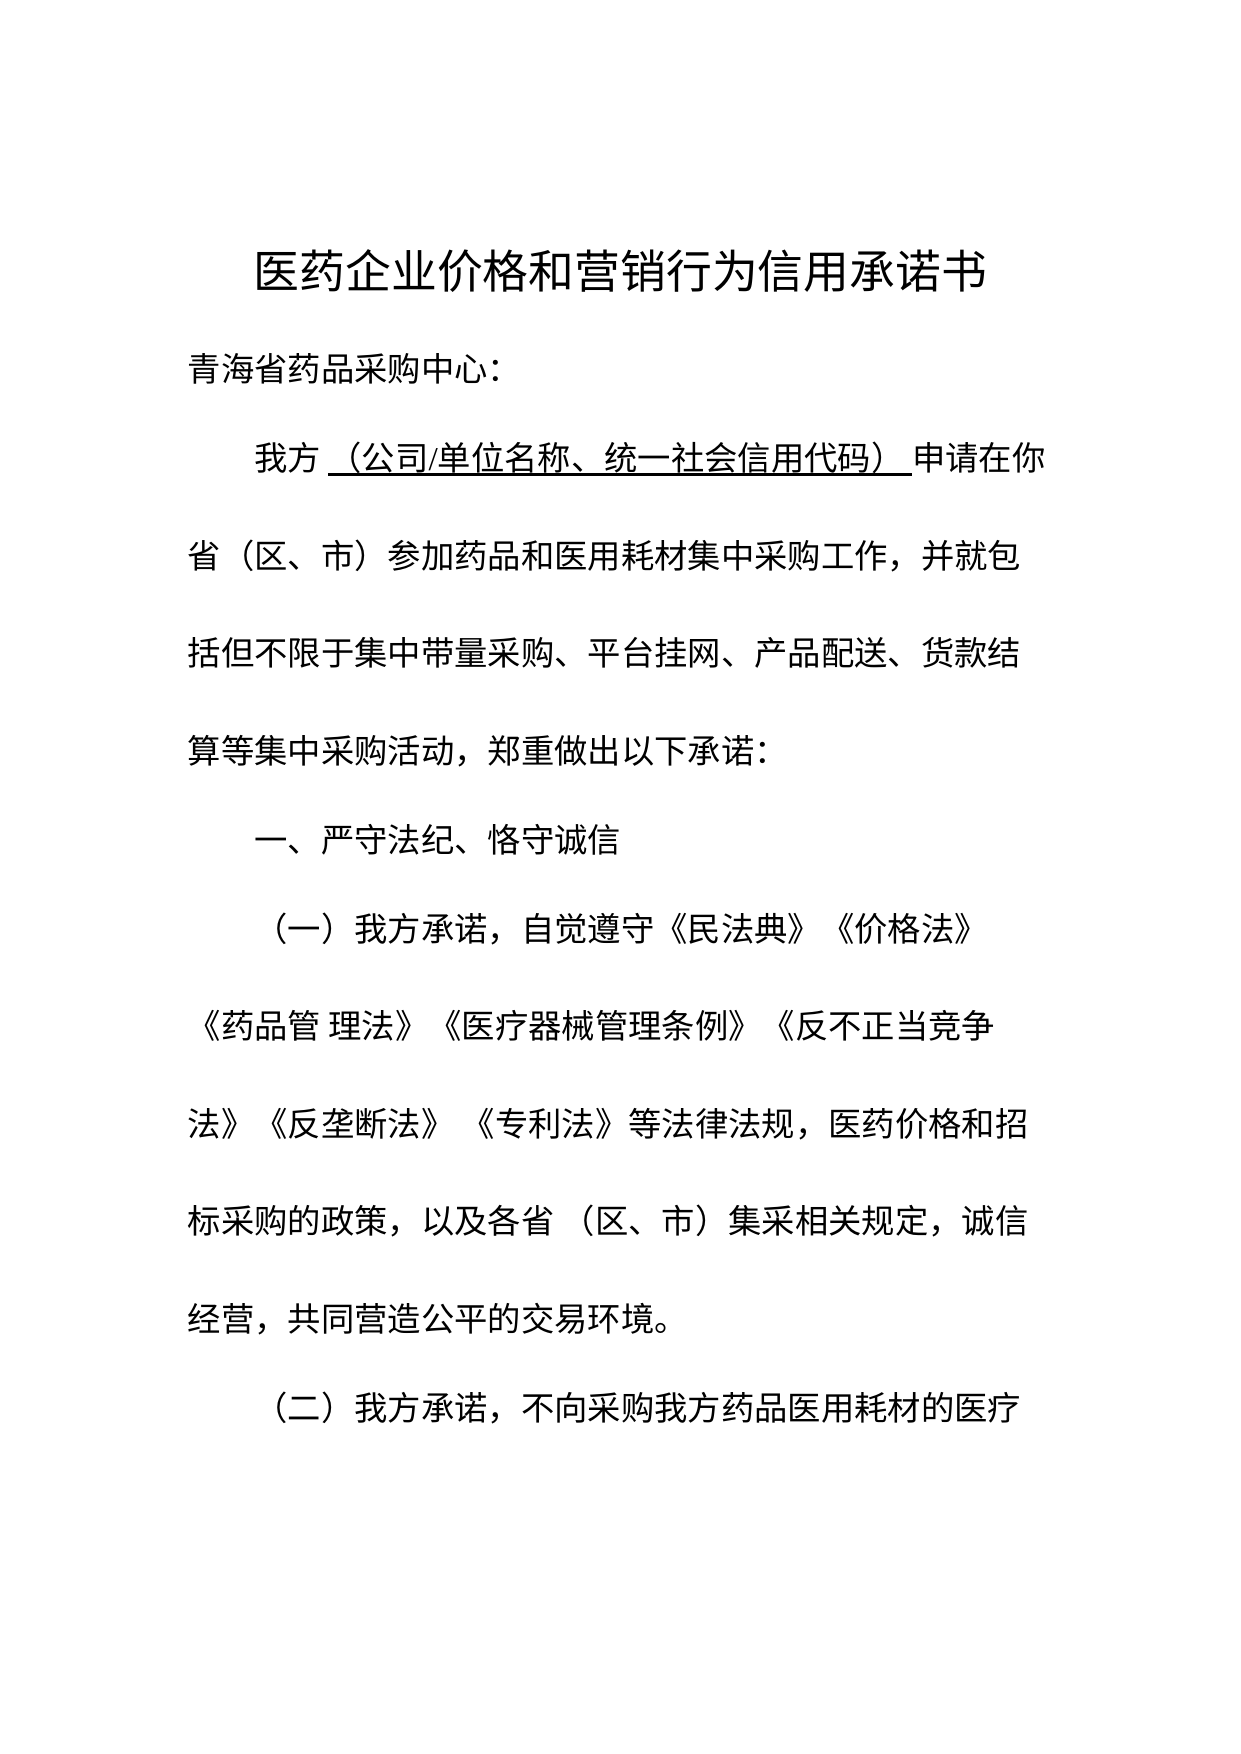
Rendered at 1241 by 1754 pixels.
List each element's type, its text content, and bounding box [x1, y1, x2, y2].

text 医药企业价格和营销行为信用承诺书 [187, 236, 1053, 302]
text 一、严守法纪、恪守诚信 [187, 805, 1053, 870]
text （一）我方承诺，自觉遵守《民法典》《价格法》《药品管 理法》《医疗器械管理条例》《反不正当竞争法》《反垄断法》 《专利法》等法律法规，医药价格和招标采购的政策，以及各省 （区、市）集采相关规定，诚信经营，共同营造公平的交易环境。 [187, 894, 1053, 1349]
text 我方 （公司/单位名称、统一社会信用代码） 申请在你省（区、市）参加药品和医用耗材集中采购工作，并就包括但不限于集中带量采购、平台挂网、产品配送、货款结算等集中采购活动，郑重做出以下承诺： [187, 424, 1053, 781]
text 青海省药品采购中心： [187, 335, 1053, 400]
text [187, 1373, 1053, 1438]
